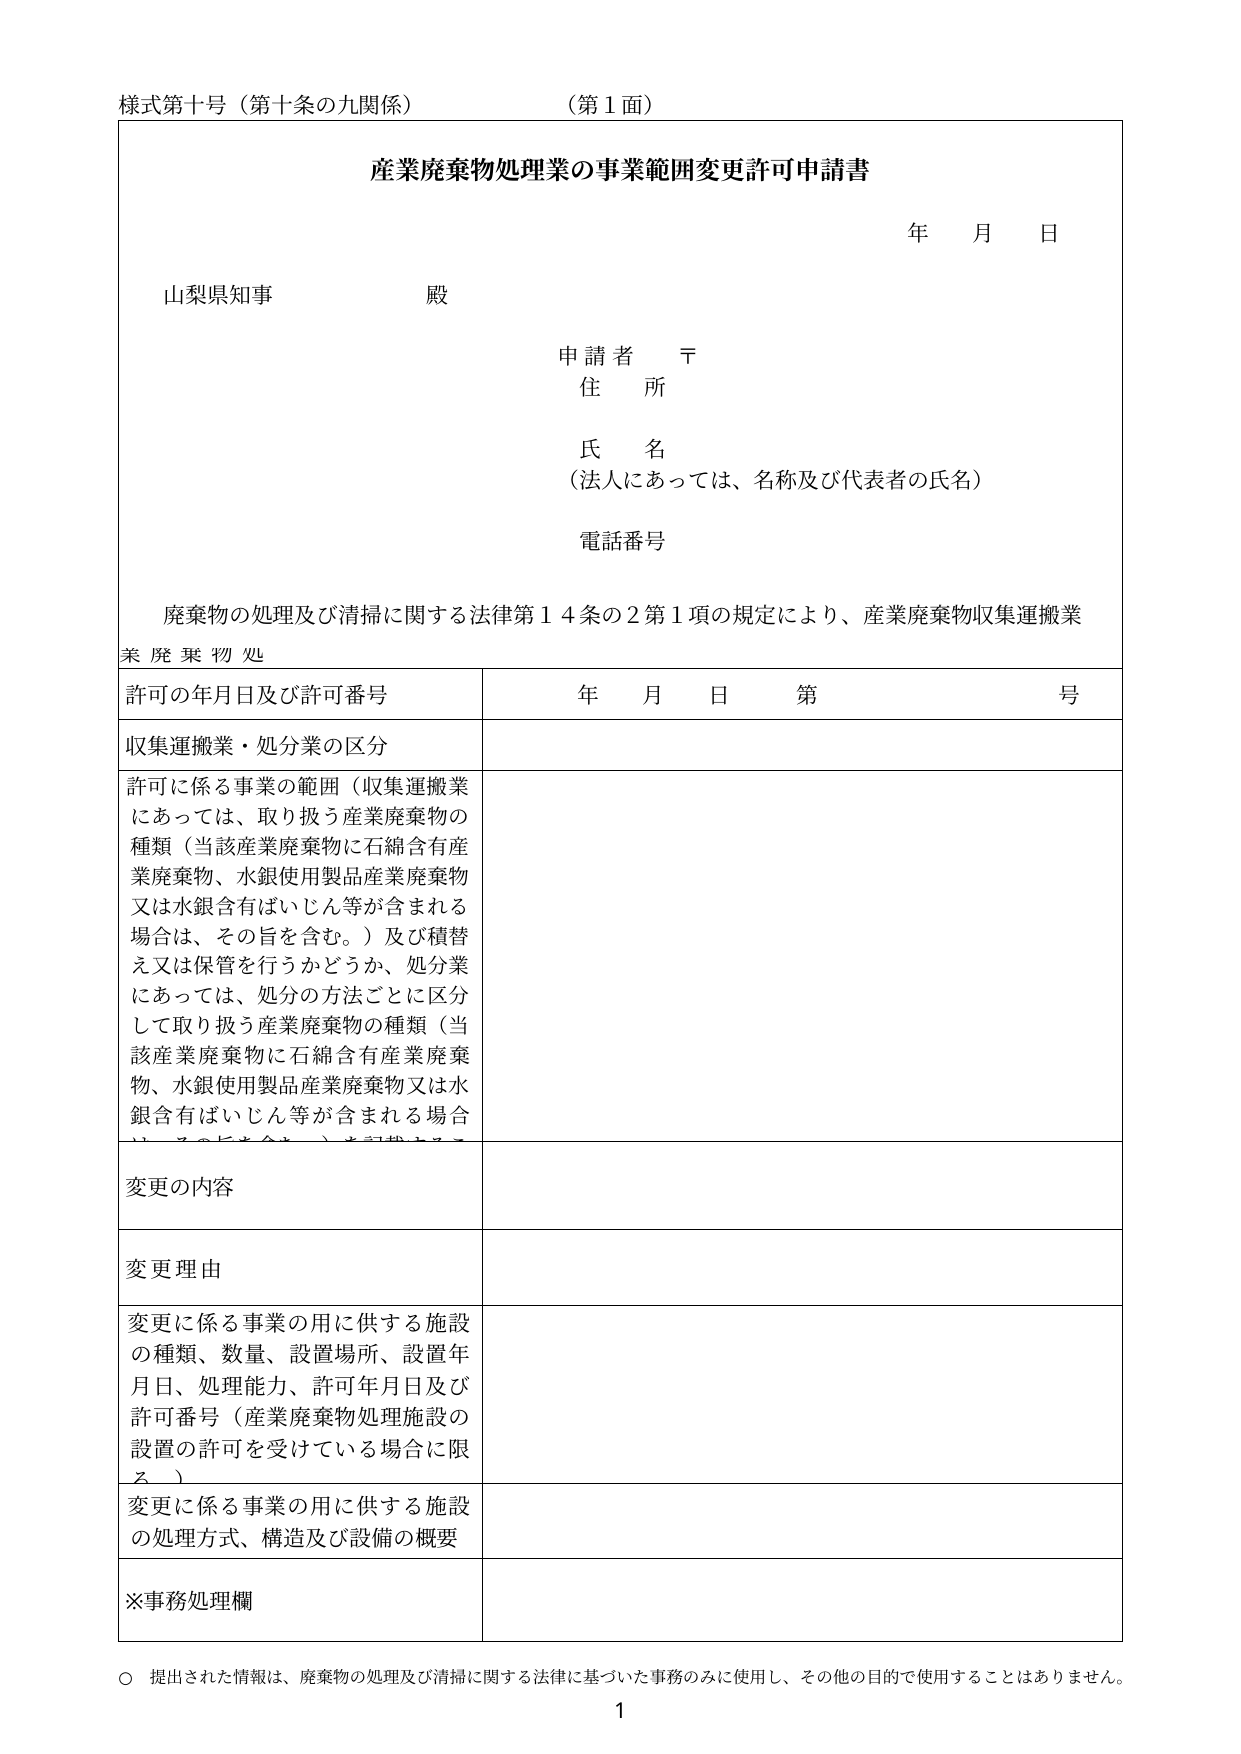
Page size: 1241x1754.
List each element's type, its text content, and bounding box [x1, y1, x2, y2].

table_cell 変更の内容 [119, 1142, 482, 1229]
table_cell [483, 1306, 1122, 1482]
table_cell 年 月 日 第 号 [483, 669, 1122, 719]
table_cell 変更に係る事業の用に供する施設の処理方式、構造及び設備の概要 [119, 1484, 482, 1558]
table_cell 許可に係る事業の範囲（収集運搬業にあっては、取り扱う産業廃棄物の種類（当該産業廃棄物に石綿含有産業廃棄物、水銀使用製品産業廃棄物又は水銀含有ばいじん等が含まれる場合は、その旨を含む。）及び積替え又は保管を行うかどうか、処分業にあっては、処分の方法ごとに区分して取り扱う産業廃棄物の種類（当該産業廃棄物に石綿含有産業廃棄物、水銀使用製品産業廃棄物又は水銀含有ばいじん等が含まれる場合は、その旨を含む。）を記載すること。） [119, 771, 482, 1141]
table_cell 変更に係る事業の用に供する施設の種類、数量、設置場所、設置年月日、処理能力、許可年月日及び許可番号（産業廃棄物処理施設の設置の許可を受けている場合に限る。） [119, 1306, 482, 1482]
table_cell [483, 1142, 1122, 1229]
table_cell 収集運搬業・処分業の区分 [119, 720, 482, 769]
table_cell [483, 771, 1122, 1141]
text ○ 提出された情報は、廃棄物の処理及び清掃に関する法律に基づいた事務のみに使用し、その他の目的で使用することはありません。 [118, 1664, 1122, 1688]
table_cell 変更理由 [119, 1230, 482, 1305]
table_cell ※事務処理欄 [119, 1559, 482, 1641]
table_cell [483, 720, 1122, 769]
table_cell [483, 1484, 1122, 1558]
table_cell [483, 1230, 1122, 1305]
table_cell 許可の年月日及び許可番号 [119, 669, 482, 719]
text 様式第十号（第十条の九関係） （第１面） [118, 89, 1122, 120]
table_header 産業廃棄物処理業の事業範囲変更許可申請書 年 月 日 山梨県知事 殿 申 請 者 〒 住 所 氏 名 （法人にあっては、名称及び代表者の氏名） 電話番号 廃棄物の処理及び清掃に関する法律第１４条の２第１項の規定により、産業廃棄物収集運搬業 産業廃棄物処 の事業範囲の変更の許可を受けたいので、関係書類及び図面を添えて申請します。 [119, 121, 1122, 668]
table_cell [483, 1559, 1122, 1641]
